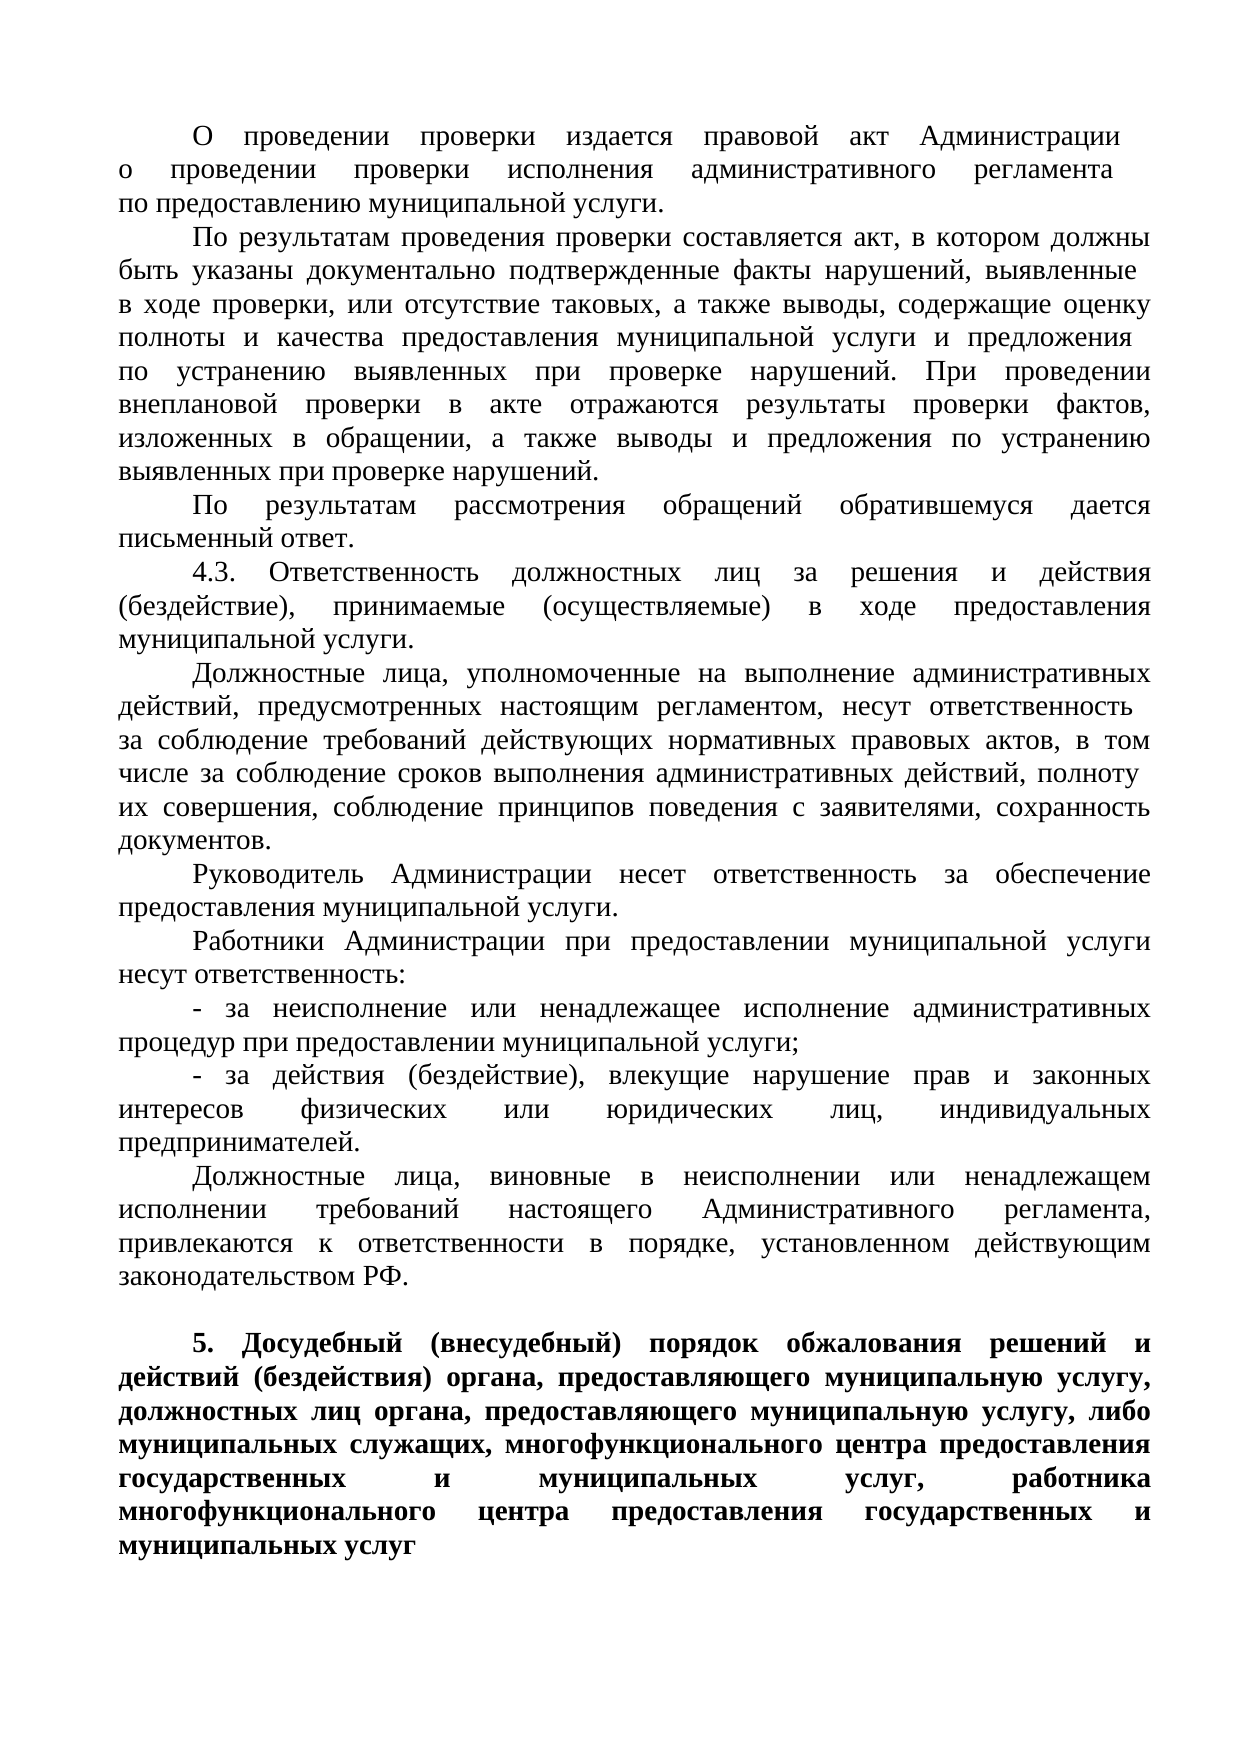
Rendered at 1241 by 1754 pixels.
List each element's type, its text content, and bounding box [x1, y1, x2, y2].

text Должностные лица, виновные в неисполнении или ненадлежащем исполнении требований настоящего Административного регламента, привлекаются к ответственности в порядке, установленном действующим законодательством РФ. [118, 1158, 1152, 1292]
text По результатам рассмотрения обращений обратившемуся дается письменный ответ. [118, 487, 1152, 554]
text О проведении проверки издается правовой акт Администрации о проведении проверки исполнения административного регламента по предоставлению муниципальной услуги. [118, 118, 1152, 219]
text Должностные лица, уполномоченные на выполнение административных действий, предусмотренных настоящим регламентом, несут ответственность за соблюдение требований действующих нормативных правовых актов, в том числе за соблюдение сроков выполнения административных действий, полноту их совершения, соблюдение принципов поведения с заявителями, сохранность документов. [118, 655, 1152, 856]
text Руководитель Администрации несет ответственность за обеспечение предоставления муниципальной услуги. [118, 856, 1152, 923]
text - за действия (бездействие), влекущие нарушение прав и законных интересов физических или юридических лиц, индивидуальных предпринимателей. [118, 1057, 1152, 1158]
text 4.3. Ответственность должностных лиц за решения и действия (бездействие), принимаемые (осуществляемые) в ходе предоставления муниципальной услуги. [118, 554, 1152, 655]
text Работники Администрации при предоставлении муниципальной услуги несут ответственность: [118, 923, 1152, 990]
text По результатам проведения проверки составляется акт, в котором должны быть указаны документально подтвержденные факты нарушений, выявленные в ходе проверки, или отсутствие таковых, а также выводы, содержащие оценку полноты и качества предоставления муниципальной услуги и предложения по устранению выявленных при проверке нарушений. При проведении внеплановой проверки в акте отражаются результаты проверки фактов, изложенных в обращении, а также выводы и предложения по устранению выявленных при проверке нарушений. [118, 219, 1152, 487]
text 5. Досудебный (внесудебный) порядок обжалования решений и действий (бездействия) органа, предоставляющего муниципальную услугу, должностных лиц органа, предоставляющего муниципальную услугу, либо муниципальных служащих, многофункционального центра предоставления государственных и муниципальных услуг, работника многофункционального центра предоставления государственных и муниципальных услуг [118, 1326, 1152, 1560]
text - за неисполнение или ненадлежащее исполнение административных процедур при предоставлении муниципальной услуги; [118, 990, 1152, 1057]
